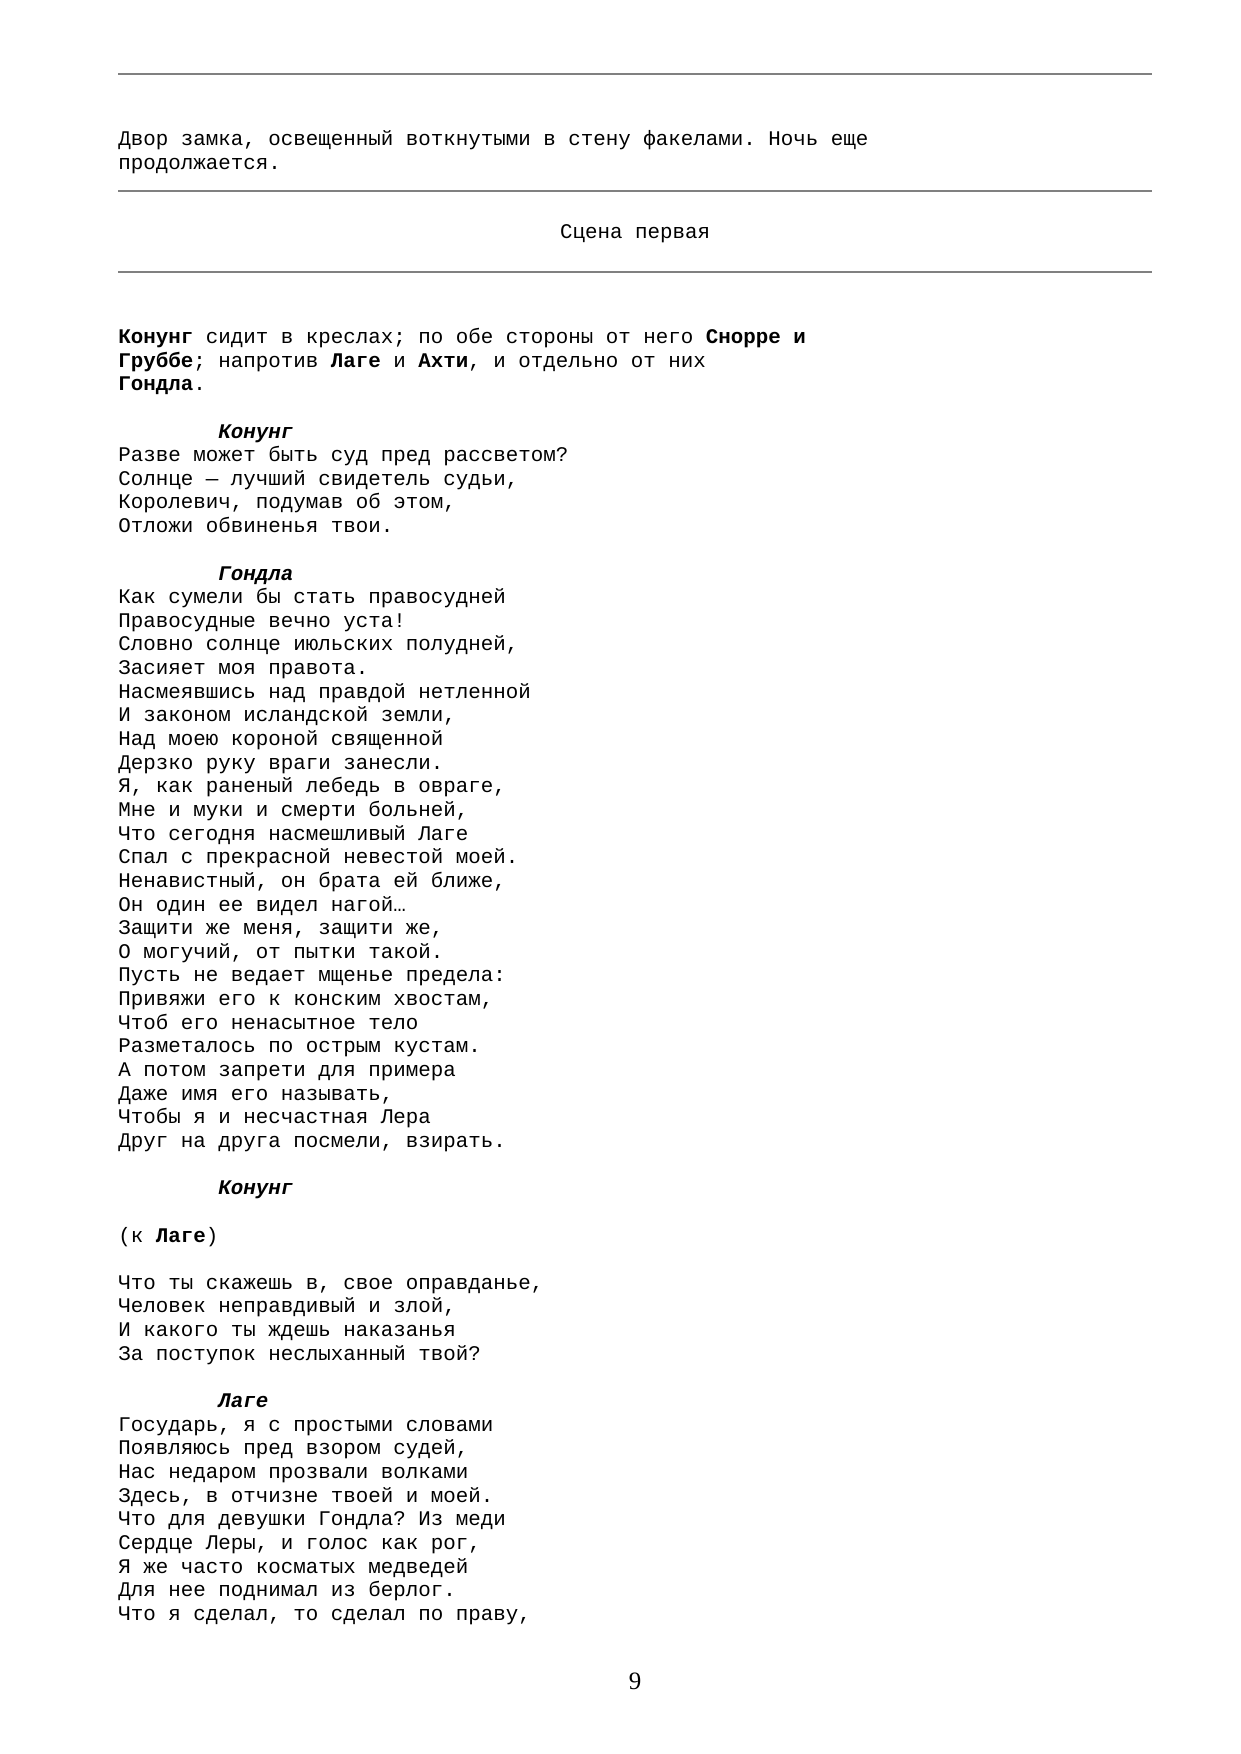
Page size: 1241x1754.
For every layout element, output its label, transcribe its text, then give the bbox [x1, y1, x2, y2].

text Конунг [118, 1177, 1152, 1201]
text Что я сделал, то сделал по праву, [118, 1603, 1152, 1627]
text И какого ты ждешь наказанья [118, 1319, 1152, 1343]
text Груббе; напротив Лаге и Ахти, и отдельно от них [118, 350, 1152, 373]
text Даже имя его называть, [118, 1083, 1152, 1106]
text Что сегодня насмешливый Лаге [118, 823, 1152, 846]
text Человек неправдивый и злой, [118, 1296, 1152, 1319]
text Чтоб его ненасытное тело [118, 1012, 1152, 1035]
text Он один ее видел нагой… [118, 893, 1152, 917]
text Нас недаром прозвали волками [118, 1461, 1152, 1485]
text Появляюсь пред взором судей, [118, 1437, 1152, 1461]
text Королевич, подумав об этом, [118, 492, 1152, 515]
text Я, как раненый лебедь в овраге, [118, 775, 1152, 799]
text И законом исландской земли, [118, 704, 1152, 728]
text Двор замка, освещенный воткнутыми в стену факелами. Ночь еще [118, 128, 1152, 152]
text А потом запрети для примера [118, 1059, 1152, 1083]
text Над моею короной священной [118, 728, 1152, 752]
text Дерзко руку враги занесли. [118, 752, 1152, 775]
text Солнце — лучший свидетель судьи, [118, 468, 1152, 492]
text Отложи обвиненья твои. [118, 515, 1152, 539]
text За поступок неслыханный твой? [118, 1343, 1152, 1366]
text Правосудные вечно уста! [118, 610, 1152, 633]
text Сцена первая [118, 221, 1152, 244]
text Конунг [118, 421, 1152, 444]
text Чтобы я и несчастная Лера [118, 1106, 1152, 1130]
text Разве может быть суд пред рассветом? [118, 444, 1152, 468]
text Пусть не ведает мщенье предела: [118, 964, 1152, 988]
text Друг на друга посмели, взирать. [118, 1130, 1152, 1154]
text (к Лаге) [118, 1224, 1152, 1248]
text Я же часто косматых медведей [118, 1556, 1152, 1579]
text Засияет моя правота. [118, 657, 1152, 681]
text Защити же меня, защити же, [118, 917, 1152, 941]
text Для нее поднимал из берлог. [118, 1579, 1152, 1603]
text Государь, я с простыми словами [118, 1414, 1152, 1437]
text Сердце Леры, и голос как рог, [118, 1532, 1152, 1556]
text Лаге [118, 1390, 1152, 1414]
text Привяжи его к конским хвостам, [118, 988, 1152, 1012]
text Конунг сидит в креслах; по обе стороны от него Снорре и [118, 326, 1152, 350]
text Что для девушки Гондла? Из меди [118, 1508, 1152, 1532]
text Спал с прекрасной невестой моей. [118, 846, 1152, 870]
text Словно солнце июльских полудней, [118, 633, 1152, 657]
text Гондла. [118, 373, 1152, 397]
text О могучий, от пытки такой. [118, 941, 1152, 964]
text Как сумели бы стать правосудней [118, 586, 1152, 610]
text Ненавистный, он брата ей ближе, [118, 870, 1152, 893]
text Гондла [118, 562, 1152, 586]
text Разметалось по острым кустам. [118, 1035, 1152, 1059]
text Здесь, в отчизне твоей и моей. [118, 1485, 1152, 1508]
text продолжается. [118, 152, 1152, 175]
text Что ты скажешь в, свое оправданье, [118, 1272, 1152, 1296]
text Мне и муки и смерти больней, [118, 799, 1152, 823]
text Насмеявшись над правдой нетленной [118, 681, 1152, 704]
